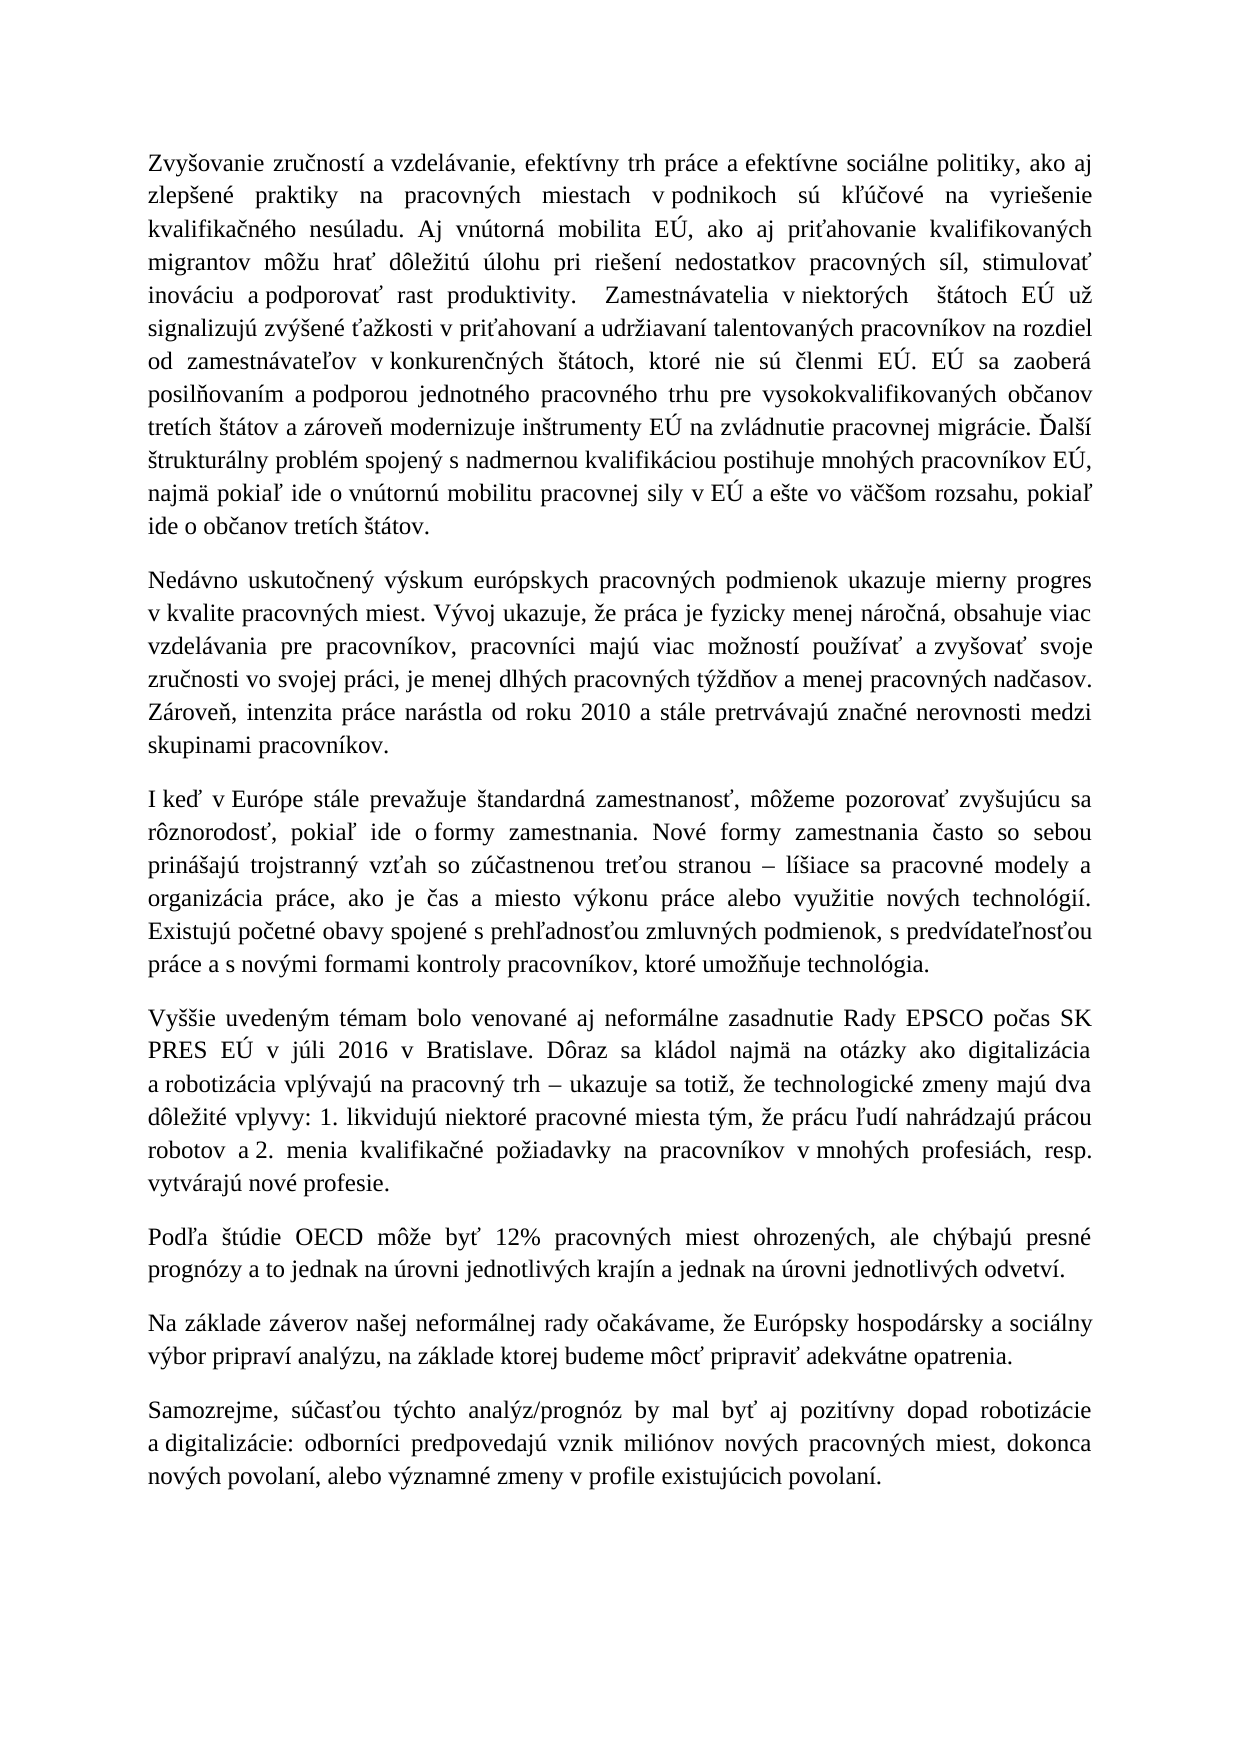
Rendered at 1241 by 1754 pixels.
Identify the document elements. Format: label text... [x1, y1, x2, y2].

text Samozrejme, súčasťou týchto analýz/prognóz by mal byť aj pozitívny dopad robotizácie a digitalizácie: odborníci predpovedajú vznik miliónov nových pracovných miest, dokonca nových povolaní, alebo významné zmeny v profile existujúcich povolaní. [148, 1395, 1093, 1490]
text Vyššie uvedeným témam bolo venované aj neformálne zasadnutie Rady EPSCO počas SK PRES EÚ v júli 2016 v Bratislave. Dôraz sa kládol najmä na otázky ako digitalizácia a robotizácia vplývajú na pracovný trh – ukazuje sa totiž, že technologické zmeny majú dva dôležité vplyvy: 1. likvidujú niektoré pracovné miesta tým, že prácu ľudí nahrádzajú prácou robotov a 2. menia kvalifikačné požiadavky na pracovníkov v mnohých profesiách, resp. vytvárajú nové profesie. [148, 1003, 1093, 1196]
text Podľa štúdie OECD môže byť 12% pracovných miest ohrozených, ale chýbajú presné prognózy a to jednak na úrovni jednotlivých krajín a jednak na úrovni jednotlivých odvetví. [148, 1222, 1093, 1283]
text I keď v Európe stále prevažuje štandardná zamestnanosť, môžeme pozorovať zvyšujúcu sa rôznorodosť, pokiaľ ide o formy zamestnania. Nové formy zamestnania často so sebou prinášajú trojstranný vzťah so zúčastnenou treťou stranou – líšiace sa pracovné modely a organizácia práce, ako je čas a miesto výkonu práce alebo využitie nových technológií. Existujú početné obavy spojené s prehľadnosťou zmluvných podmienok, s predvídateľnosťou práce a s novými formami kontroly pracovníkov, ktoré umožňuje technológia. [148, 784, 1093, 977]
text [148, 148, 1093, 539]
text Nedávno uskutočnený výskum európskych pracovných podmienok ukazuje mierny progres v kvalite pracovných miest. Vývoj ukazuje, že práca je fyzicky menej náročná, obsahuje viac vzdelávania pre pracovníkov, pracovníci majú viac možností používať a zvyšovať svoje zručnosti vo svojej práci, je menej dlhých pracovných týždňov a menej pracovných nadčasov. Zároveň, intenzita práce narástla od roku 2010 a stále pretrvávajú značné nerovnosti medzi skupinami pracovníkov. [148, 565, 1093, 758]
text Na základe záverov našej neformálnej rady očakávame, že Európsky hospodársky a sociálny výbor pripraví analýzu, na základe ktorej budeme môcť pripraviť adekvátne opatrenia. [148, 1308, 1093, 1370]
